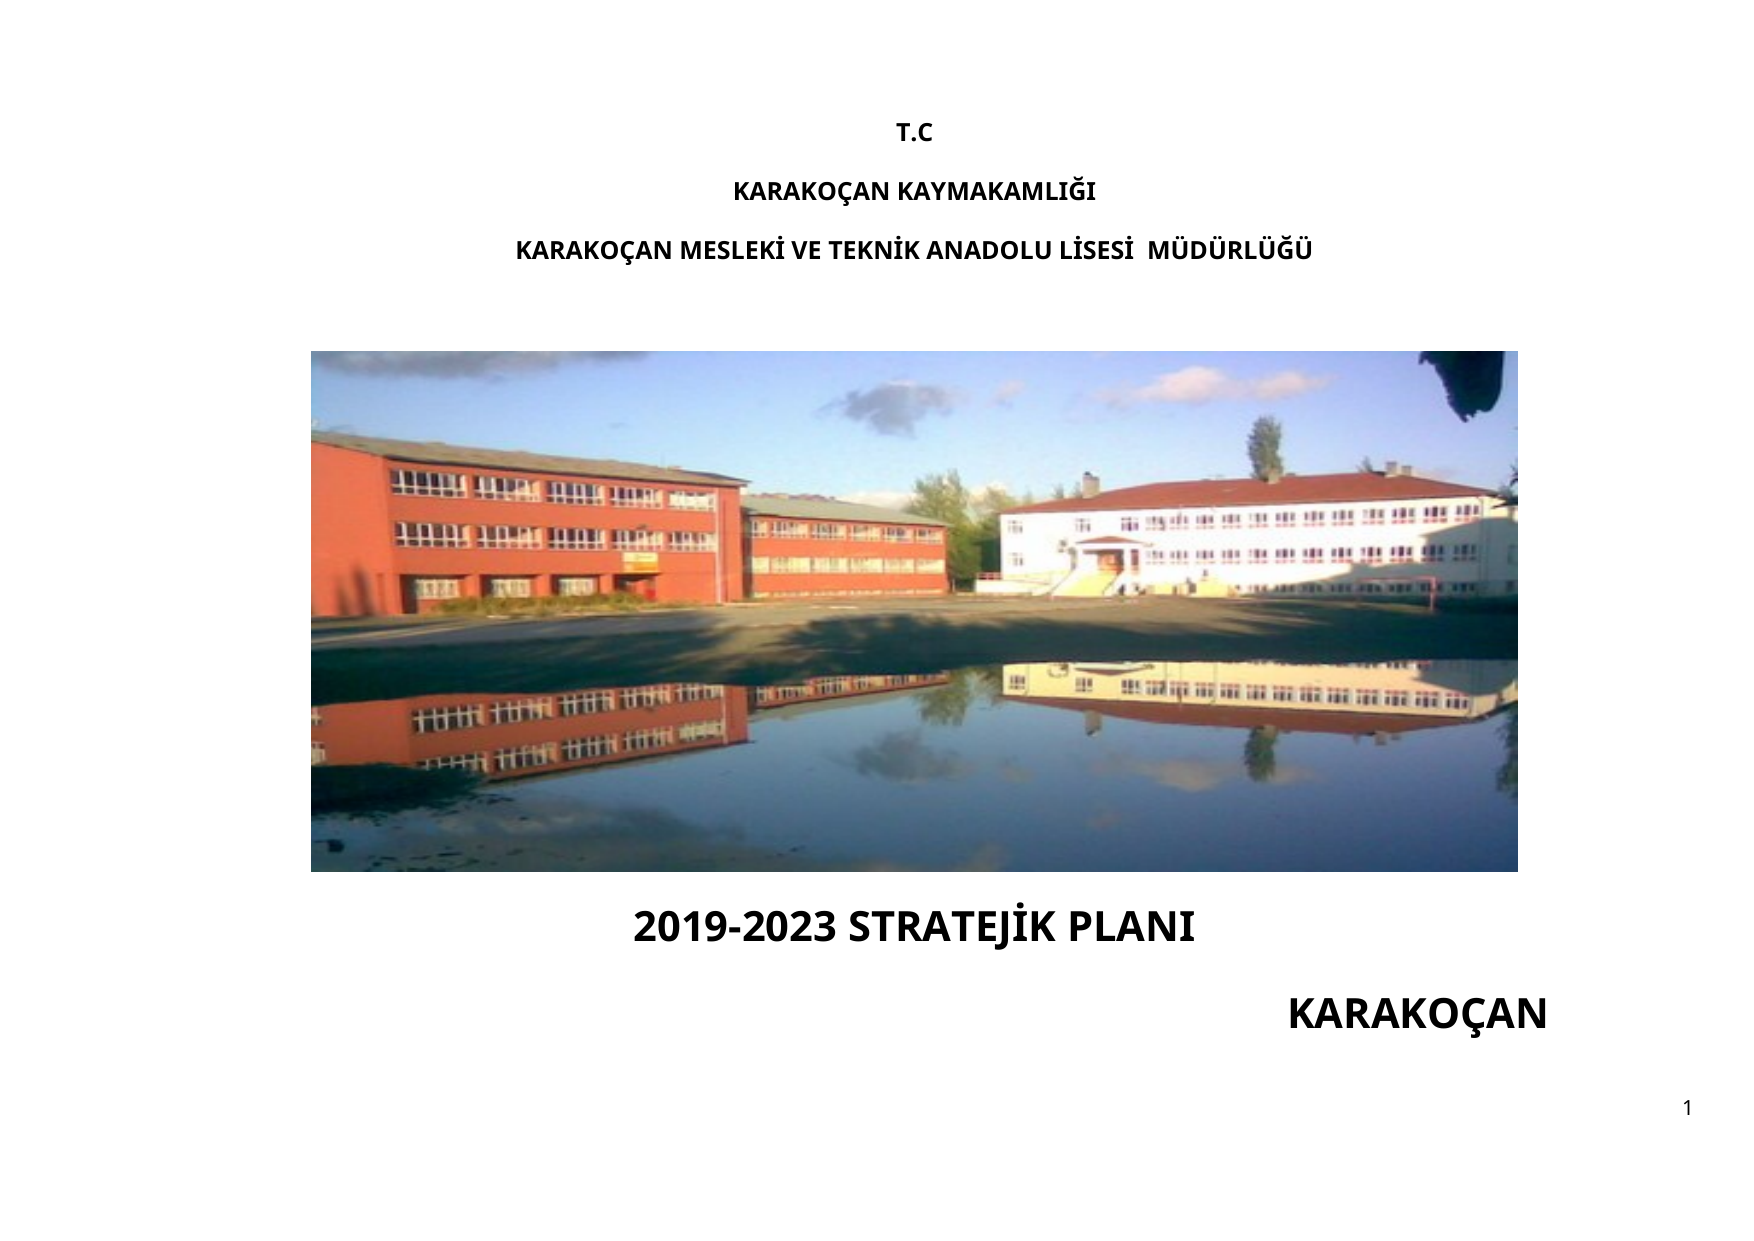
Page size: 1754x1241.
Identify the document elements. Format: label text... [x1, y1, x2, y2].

text KARAKOÇAN [135, 984, 1693, 1041]
text T.C [135, 114, 1693, 149]
text 2019-2023 STRATEJİK PLANI [135, 896, 1693, 953]
text KARAKOÇAN KAYMAKAMLIĞI [135, 174, 1693, 208]
text KARAKOÇAN MESLEKİ VE TEKNİK ANADOLU LİSESİ MÜDÜRLÜĞÜ [135, 233, 1693, 267]
picture [311, 351, 1518, 872]
